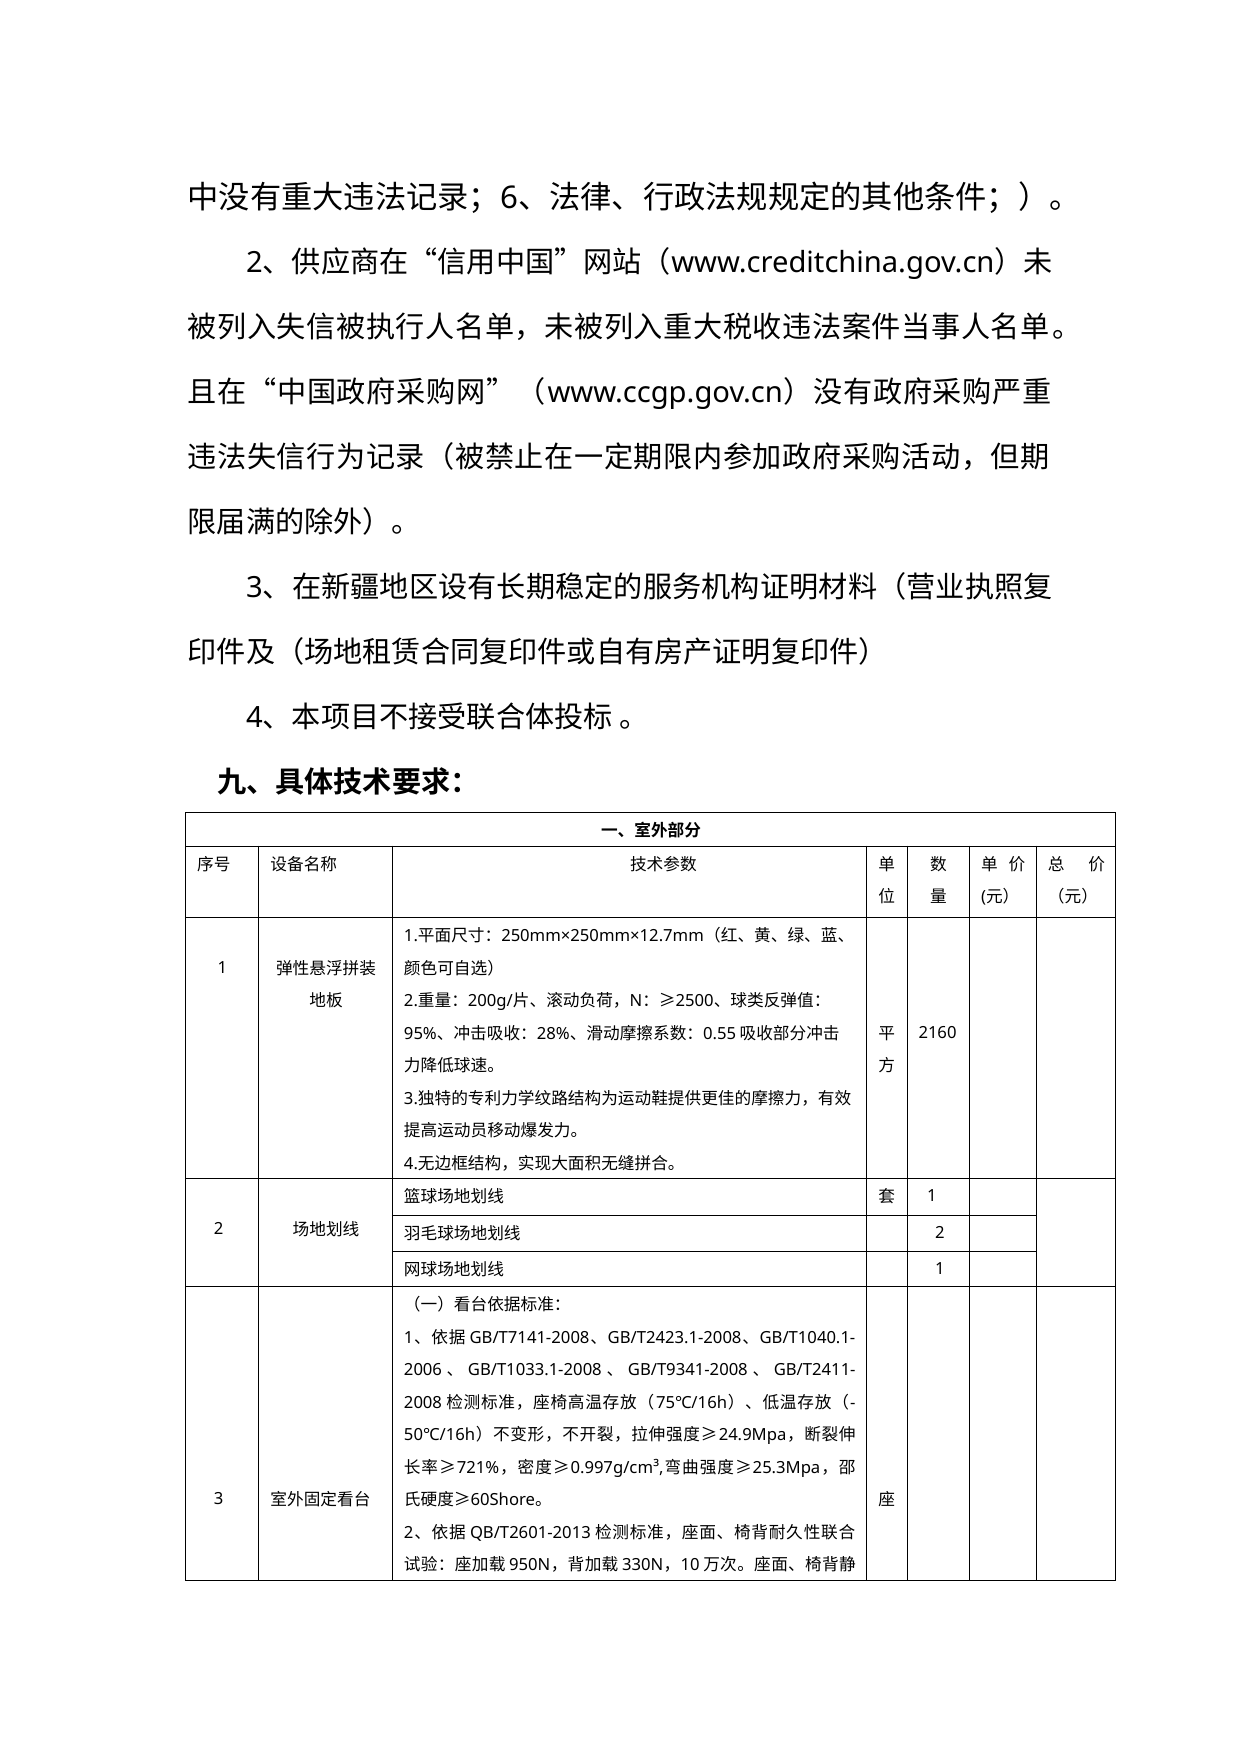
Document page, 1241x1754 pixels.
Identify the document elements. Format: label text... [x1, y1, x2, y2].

table_cell 平方 [867, 918, 907, 1178]
table_cell [970, 1179, 1036, 1215]
list 九、具体技术要求： [187, 747, 1053, 812]
table_header 一、室外部分 [186, 813, 1115, 846]
table_cell [970, 918, 1036, 1178]
list 3、在新疆地区设有长期稳定的服务机构证明材料（营业执照复印件及（场地租赁合同复印件或自有房产证明复印件） [187, 552, 1053, 682]
table_cell 套 [867, 1179, 907, 1215]
table_cell 单位 [867, 847, 907, 917]
table_cell 总价（元） [1037, 847, 1115, 917]
table_cell [1037, 918, 1115, 1178]
table_cell 技术参数 [393, 847, 866, 917]
table_cell [867, 1252, 907, 1286]
table_cell 篮球场地划线 [393, 1179, 866, 1215]
table_cell 1.平面尺寸：250mm×250mm×12.7mm（红、黄、绿、蓝、颜色可自选） 2.重量：200g/片、滚动负荷，N：≥2500、球类反弹值：95%、冲击吸收：28%、滑动摩擦系数：0.55吸收部分冲击力降低球速。 3.独特的专利力学纹路结构为运动鞋提供更佳的摩擦力，有效提高运动员移动爆发力。 4.无边框结构，实现大面积无缝拼合。 [393, 918, 866, 1178]
table_cell 1 [186, 918, 258, 1178]
table_cell 2160 [908, 918, 969, 1178]
table_cell [970, 1216, 1036, 1251]
table_cell [1037, 1179, 1115, 1286]
table_cell 座 [867, 1287, 907, 1579]
table_cell 2 [908, 1216, 969, 1251]
list 供应商在“信用中国”网站（www.creditchina.gov.cn）未被列入失信被执行人名单，未被列入重大税收违法案件当事人名单。且在“中国政府采购网”（www.ccgp.gov.cn）没有政府采购严重违法失信行为记录（被禁止在一定期限内参加政府采购活动，但期限届满的除外）。 [187, 227, 1053, 552]
table_cell 单价(元） [970, 847, 1036, 917]
table_cell 数 量 [908, 847, 969, 917]
table_cell 1 [908, 1252, 969, 1286]
table_cell 1 [908, 1179, 969, 1215]
table_cell [867, 1216, 907, 1251]
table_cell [393, 1287, 866, 1579]
list 4、本项目不接受联合体投标 。 [187, 682, 1053, 747]
table_cell 序号 [186, 847, 258, 917]
table_cell 弹性悬浮拼装地板 [259, 918, 392, 1178]
table_cell [970, 1252, 1036, 1286]
table_cell 网球场地划线 [393, 1252, 866, 1286]
table_cell [908, 1287, 969, 1579]
table_cell 羽毛球场地划线 [393, 1216, 866, 1251]
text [187, 162, 1053, 227]
table_cell 设备名称 [259, 847, 392, 917]
table_cell 2 [186, 1179, 258, 1286]
table_cell [1037, 1287, 1115, 1579]
table_cell 3 [186, 1287, 258, 1579]
table_cell 室外固定看台 [259, 1287, 392, 1579]
table_cell 场地划线 [259, 1179, 392, 1286]
table_cell [970, 1287, 1036, 1579]
